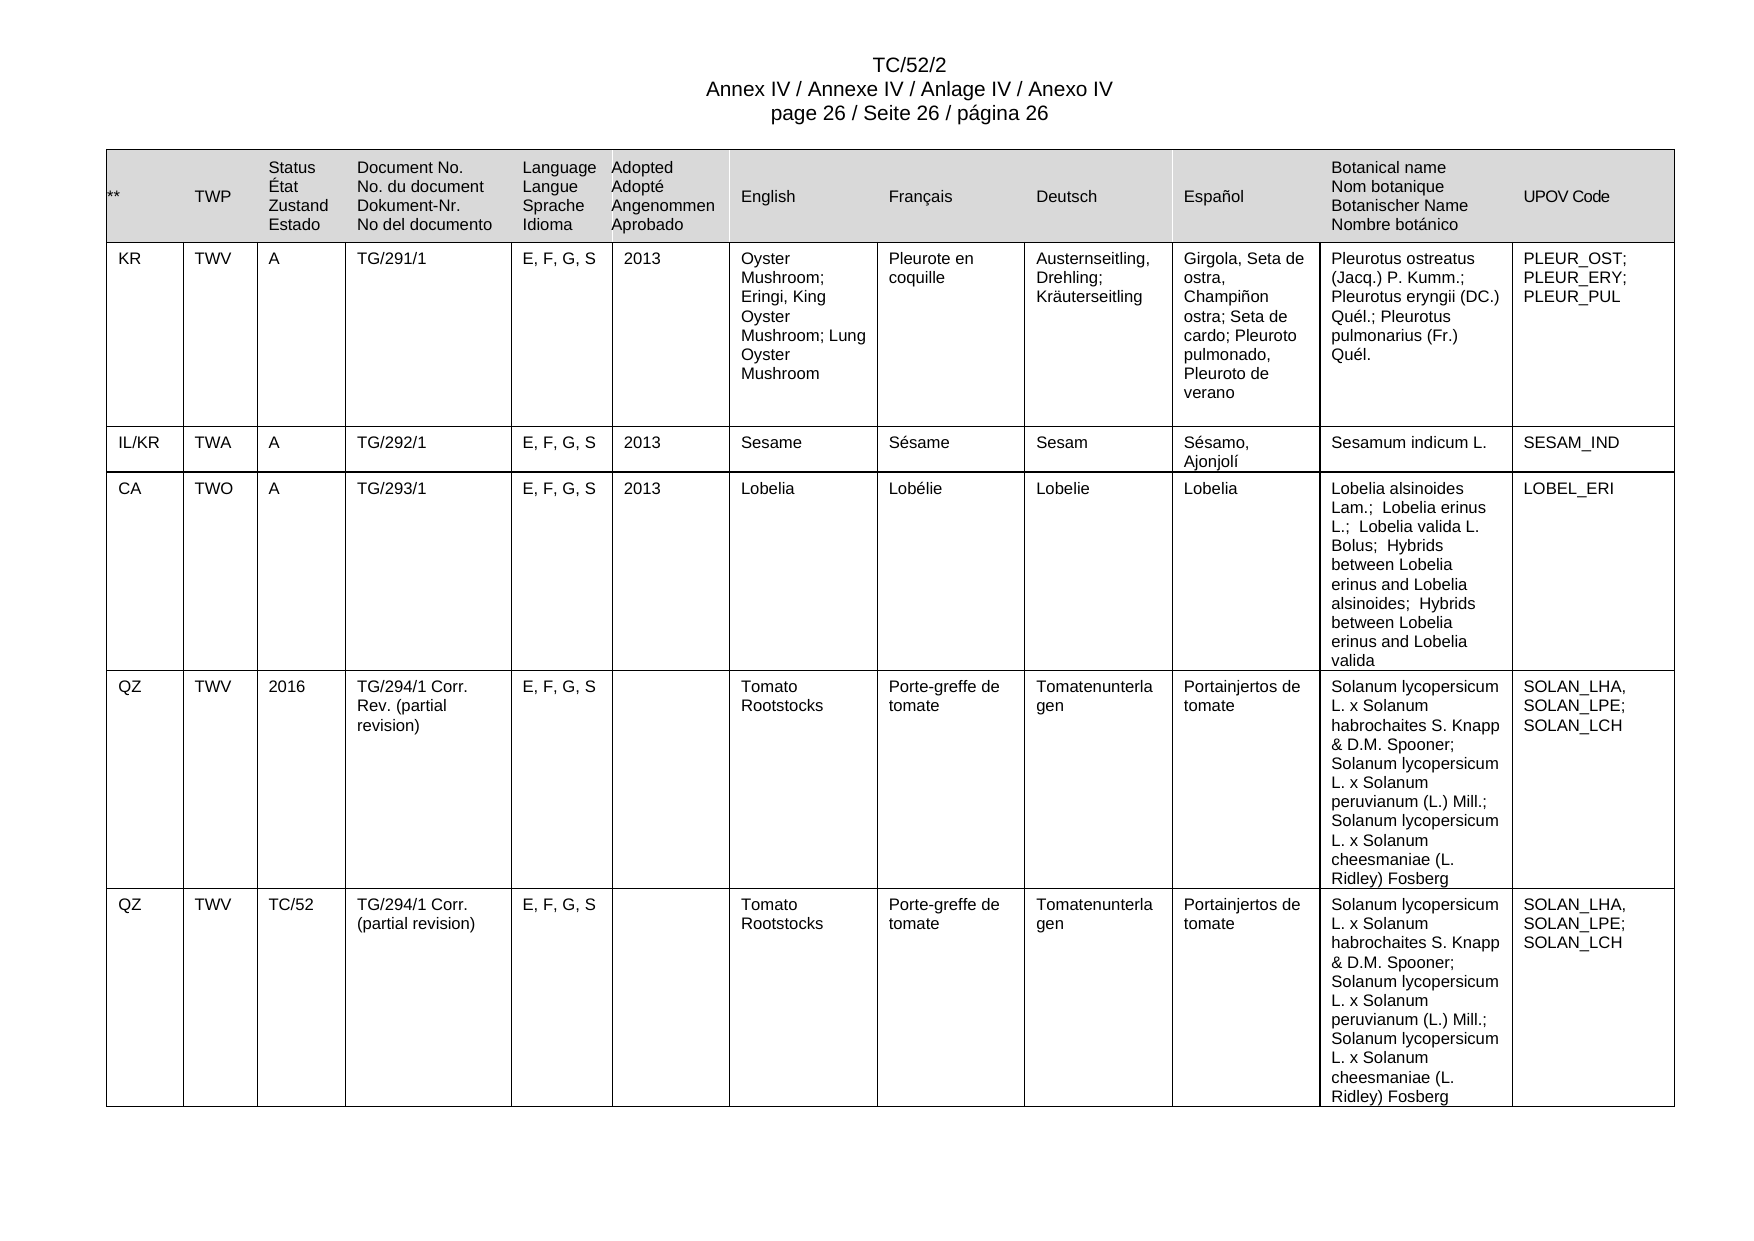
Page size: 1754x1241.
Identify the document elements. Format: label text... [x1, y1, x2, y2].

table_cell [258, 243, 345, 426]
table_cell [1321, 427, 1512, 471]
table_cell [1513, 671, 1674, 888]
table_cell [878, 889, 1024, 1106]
table_header ** [107, 150, 183, 242]
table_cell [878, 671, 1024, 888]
table_header Français [877, 150, 1025, 242]
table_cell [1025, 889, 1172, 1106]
table_header TWP [183, 150, 257, 242]
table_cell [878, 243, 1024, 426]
table_header Español [1173, 150, 1320, 242]
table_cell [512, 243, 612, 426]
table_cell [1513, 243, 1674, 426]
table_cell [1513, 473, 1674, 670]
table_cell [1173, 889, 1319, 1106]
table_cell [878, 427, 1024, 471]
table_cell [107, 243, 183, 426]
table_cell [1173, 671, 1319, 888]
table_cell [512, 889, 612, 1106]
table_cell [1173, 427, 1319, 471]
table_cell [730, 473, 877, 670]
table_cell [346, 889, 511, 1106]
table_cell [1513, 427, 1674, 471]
table_header English [730, 150, 877, 242]
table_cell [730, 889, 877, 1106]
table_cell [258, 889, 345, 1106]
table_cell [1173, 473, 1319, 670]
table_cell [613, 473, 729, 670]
table_header Language Langue Sprache Idioma [511, 150, 612, 242]
table_header UPOV Code [1512, 150, 1674, 242]
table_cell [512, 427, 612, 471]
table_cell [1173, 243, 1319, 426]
table_header Botanical name Nom botanique Botanischer Name Nombre botánico [1320, 150, 1512, 242]
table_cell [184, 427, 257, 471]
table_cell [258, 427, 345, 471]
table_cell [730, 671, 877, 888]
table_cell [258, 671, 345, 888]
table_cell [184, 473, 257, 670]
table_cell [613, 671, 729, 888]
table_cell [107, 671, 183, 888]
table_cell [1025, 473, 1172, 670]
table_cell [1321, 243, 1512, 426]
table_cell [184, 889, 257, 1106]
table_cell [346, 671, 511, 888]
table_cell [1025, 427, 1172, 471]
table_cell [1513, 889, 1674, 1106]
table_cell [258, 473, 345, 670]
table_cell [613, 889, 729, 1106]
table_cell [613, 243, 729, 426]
table_header Deutsch [1025, 150, 1172, 242]
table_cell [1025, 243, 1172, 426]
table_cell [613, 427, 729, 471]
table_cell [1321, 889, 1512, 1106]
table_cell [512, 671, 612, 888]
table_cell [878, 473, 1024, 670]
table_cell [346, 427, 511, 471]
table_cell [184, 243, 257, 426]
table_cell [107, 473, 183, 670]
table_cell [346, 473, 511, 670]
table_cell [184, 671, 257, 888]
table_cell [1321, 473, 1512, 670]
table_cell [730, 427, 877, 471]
table_header Document No. No. du document Dokument-Nr. No del documento [346, 150, 511, 242]
table_header Status État Zustand Estado [257, 150, 346, 242]
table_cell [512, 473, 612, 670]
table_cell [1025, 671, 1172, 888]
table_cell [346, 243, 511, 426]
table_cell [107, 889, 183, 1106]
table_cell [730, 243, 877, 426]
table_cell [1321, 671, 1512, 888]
table_header Adopted Adopté Angenommen Aprobado [613, 150, 729, 242]
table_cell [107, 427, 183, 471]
